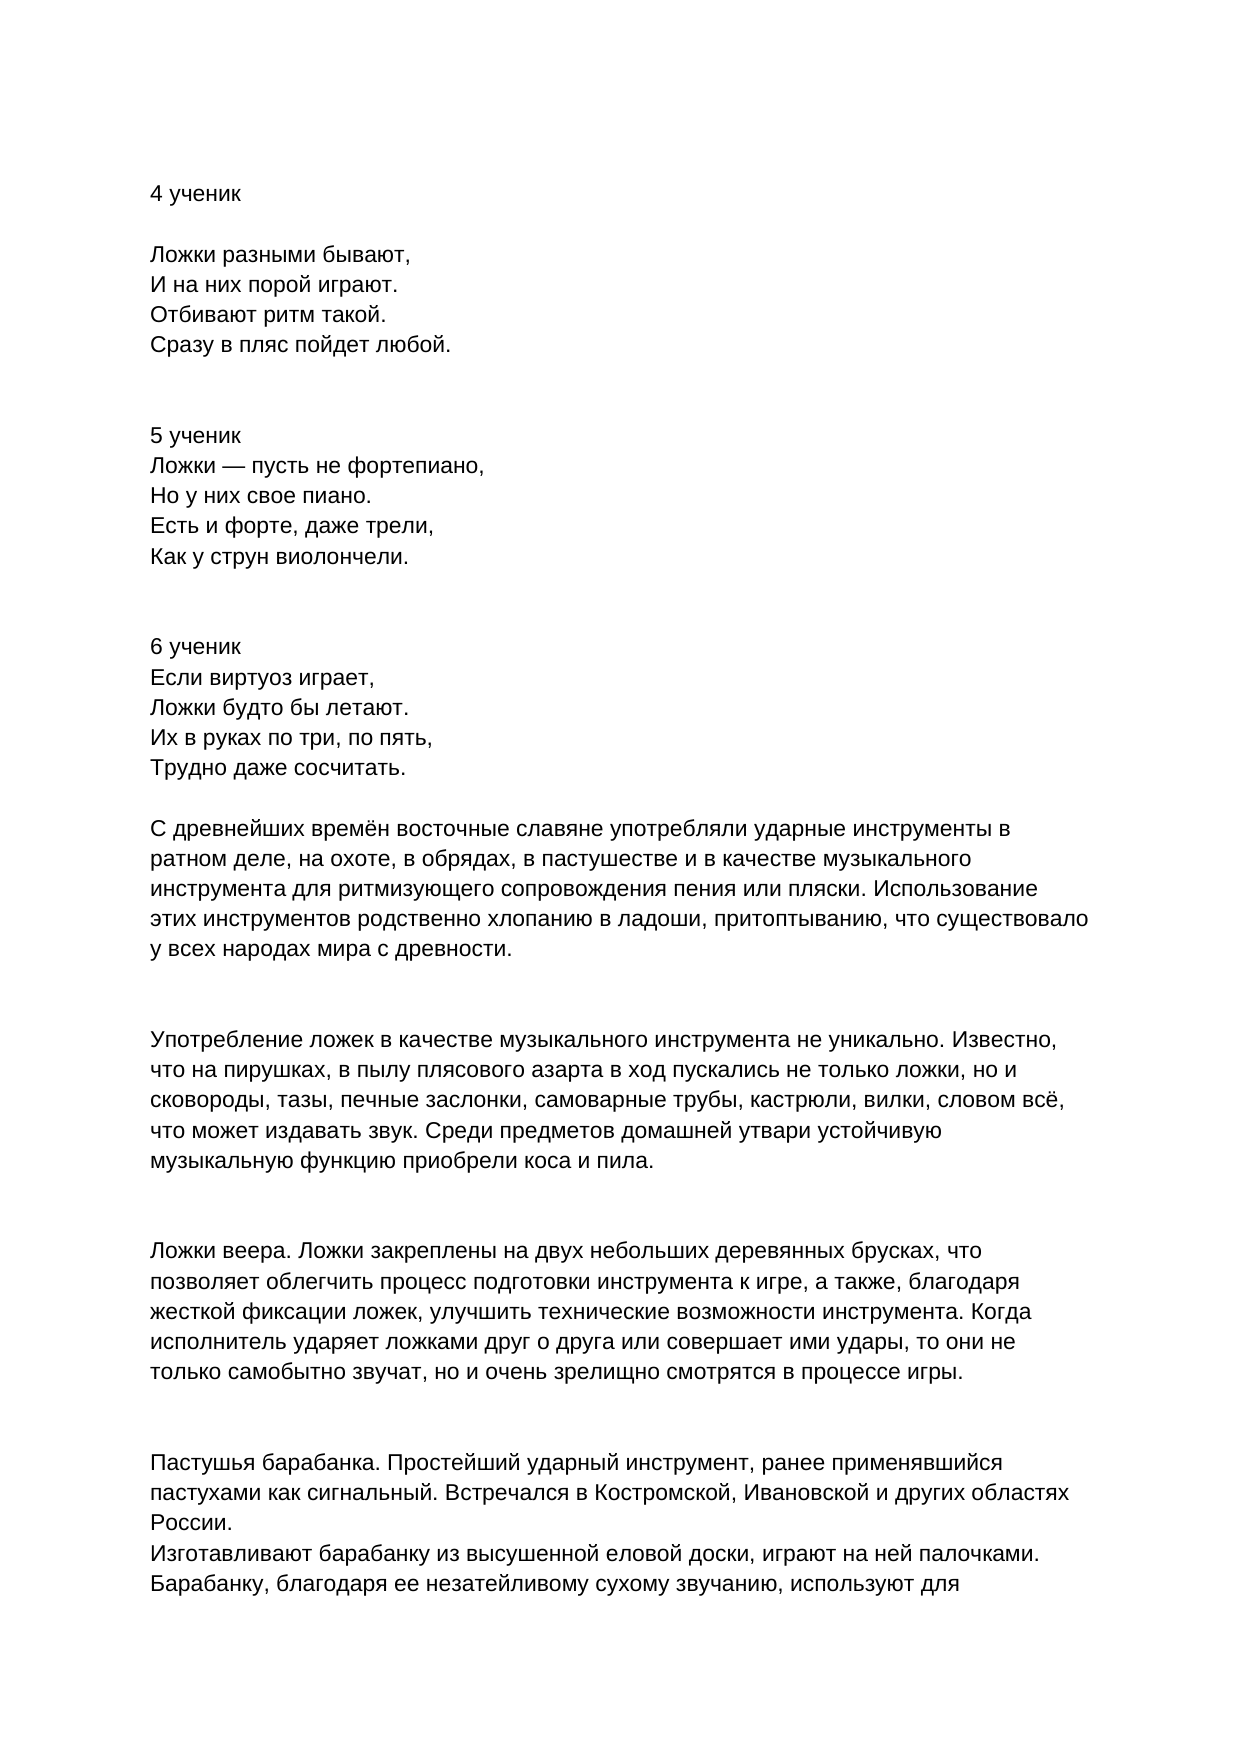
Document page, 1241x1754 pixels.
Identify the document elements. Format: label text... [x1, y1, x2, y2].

text 4 ученик [150, 180, 1090, 207]
text С древнейших времён восточные славяне употребляли ударные инструменты в ратном деле, на охоте, в обрядах, в пастушестве и в качестве музыкального инструмента для ритмизующего сопровождения пения или пляски. Использование этих инструментов родственно хлопанию в ладоши, притоптыванию, что существовало у всех народах мира с древности. [150, 814, 1090, 962]
text Пастушья барабанка. Простейший ударный инструмент, ранее применявшийся пастухами как сигнальный. Встречался в Костромской, Ивановской и других областях России. [150, 1449, 1090, 1536]
text Как у струн виолончели. [150, 543, 1090, 569]
text Есть и форте, даже трели, [150, 512, 1090, 539]
text Если виртуоз играет, [150, 663, 1090, 690]
text 6 ученик [150, 633, 1090, 660]
text 5 ученик [150, 422, 1090, 448]
text Сразу в пляс пойдет любой. [150, 331, 1090, 358]
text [150, 1539, 1090, 1596]
text Ложки веера. Ложки закреплены на двух небольших деревянных брусках, что позволяет облегчить процесс подготовки инструмента к игре, а также, благодаря жесткой фиксации ложек, улучшить технические возможности инструмента. Когда исполнитель ударяет ложками друг о друга или совершает ими удары, то они не только самобытно звучат, но и очень зрелищно смотрятся в процессе игры. [150, 1237, 1090, 1385]
text И на них порой играют. [150, 271, 1090, 297]
text Ложки — пусть не фортепиано, [150, 452, 1090, 478]
text Употребление ложек в качестве музыкального инструмента не уникально. Известно, что на пирушках, в пылу плясового азарта в ход пускались не только ложки, но и сковороды, тазы, печные заслонки, самоварные трубы, кастрюли, вилки, словом всё, что может издавать звук. Среди предметов домашней утвари устойчивую музыкальную функцию приобрели коса и пила. [150, 1026, 1090, 1173]
text Но у них свое пиано. [150, 482, 1090, 509]
text Ложки будто бы летают. [150, 694, 1090, 720]
text Их в руках по три, по пять, [150, 724, 1090, 750]
text Ложки разными бывают, [150, 241, 1090, 267]
text Отбивают ритм такой. [150, 301, 1090, 327]
text Трудно даже сосчитать. [150, 754, 1090, 781]
